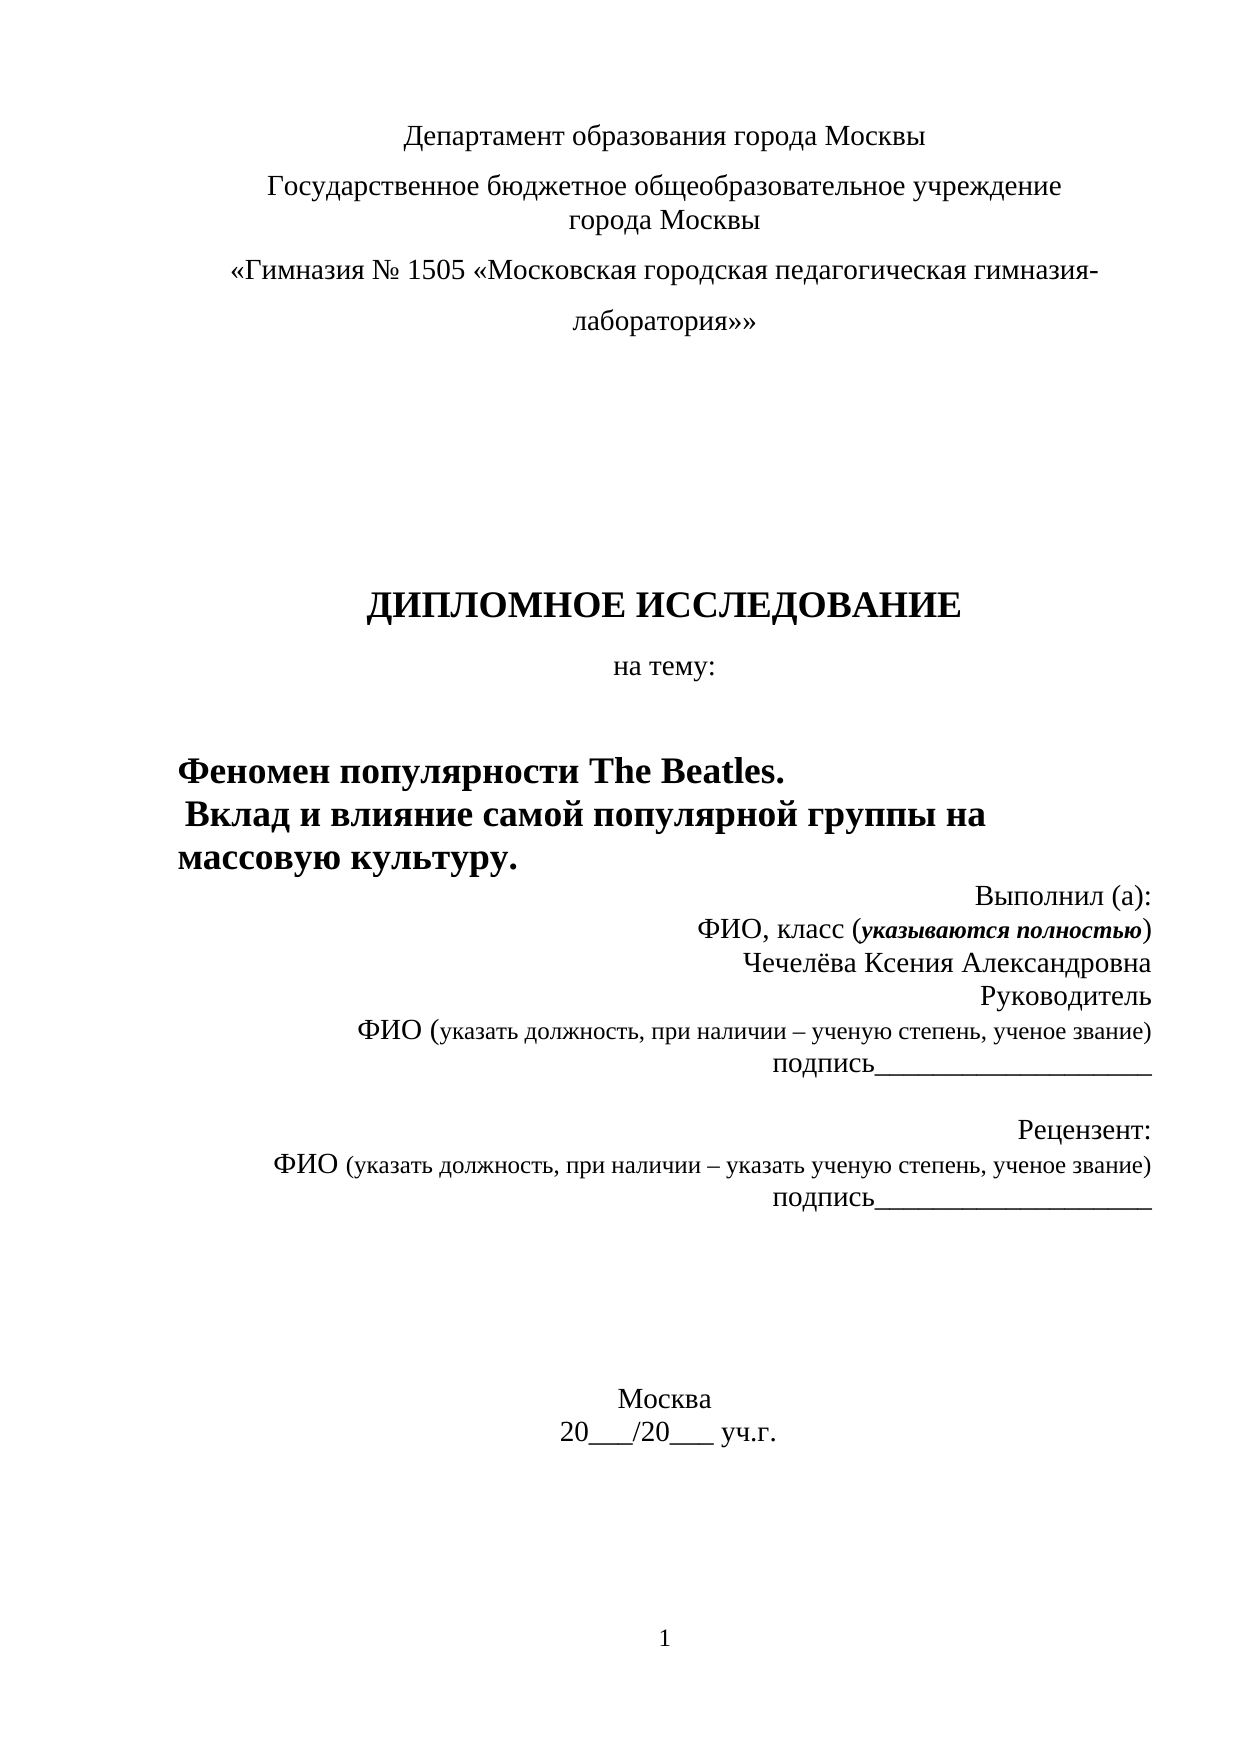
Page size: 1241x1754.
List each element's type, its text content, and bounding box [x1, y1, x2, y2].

text Рецензент: [177, 1112, 1152, 1146]
text ФИО, класс (указываются полностью) [177, 911, 1152, 945]
text Вклад и влияние самой популярной группы на массовую культуру. [177, 791, 1152, 878]
text Феномен популярности The Beatles. [177, 748, 1152, 791]
text Руководитель [177, 978, 1152, 1012]
text Выполнил (а): [177, 878, 1152, 911]
text ФИО (указать должность, при наличии – ученую степень, ученое звание) [177, 1012, 1152, 1045]
text ДИПЛОМНОЕ ИССЛЕДОВАНИЕ [177, 583, 1152, 626]
text Департамент образования города Москвы [177, 118, 1152, 152]
text города Москвы [177, 202, 1152, 236]
text на тему: [177, 648, 1152, 681]
text подпись___________________ [177, 1179, 1152, 1213]
text ФИО (указать должность, при наличии – указать ученую степень, ученое звание) [177, 1146, 1152, 1179]
text «Гимназия № 1505 «Московская городская педагогическая гимназия-лаборатория»» [177, 252, 1152, 336]
text Государственное бюджетное общеобразовательное учреждение [177, 168, 1152, 202]
text 20___/20___ уч.г. [177, 1414, 1152, 1448]
text подпись___________________ [177, 1045, 1152, 1079]
text Чечелёва Ксения Александровна [177, 945, 1152, 978]
text Москва [177, 1381, 1152, 1414]
